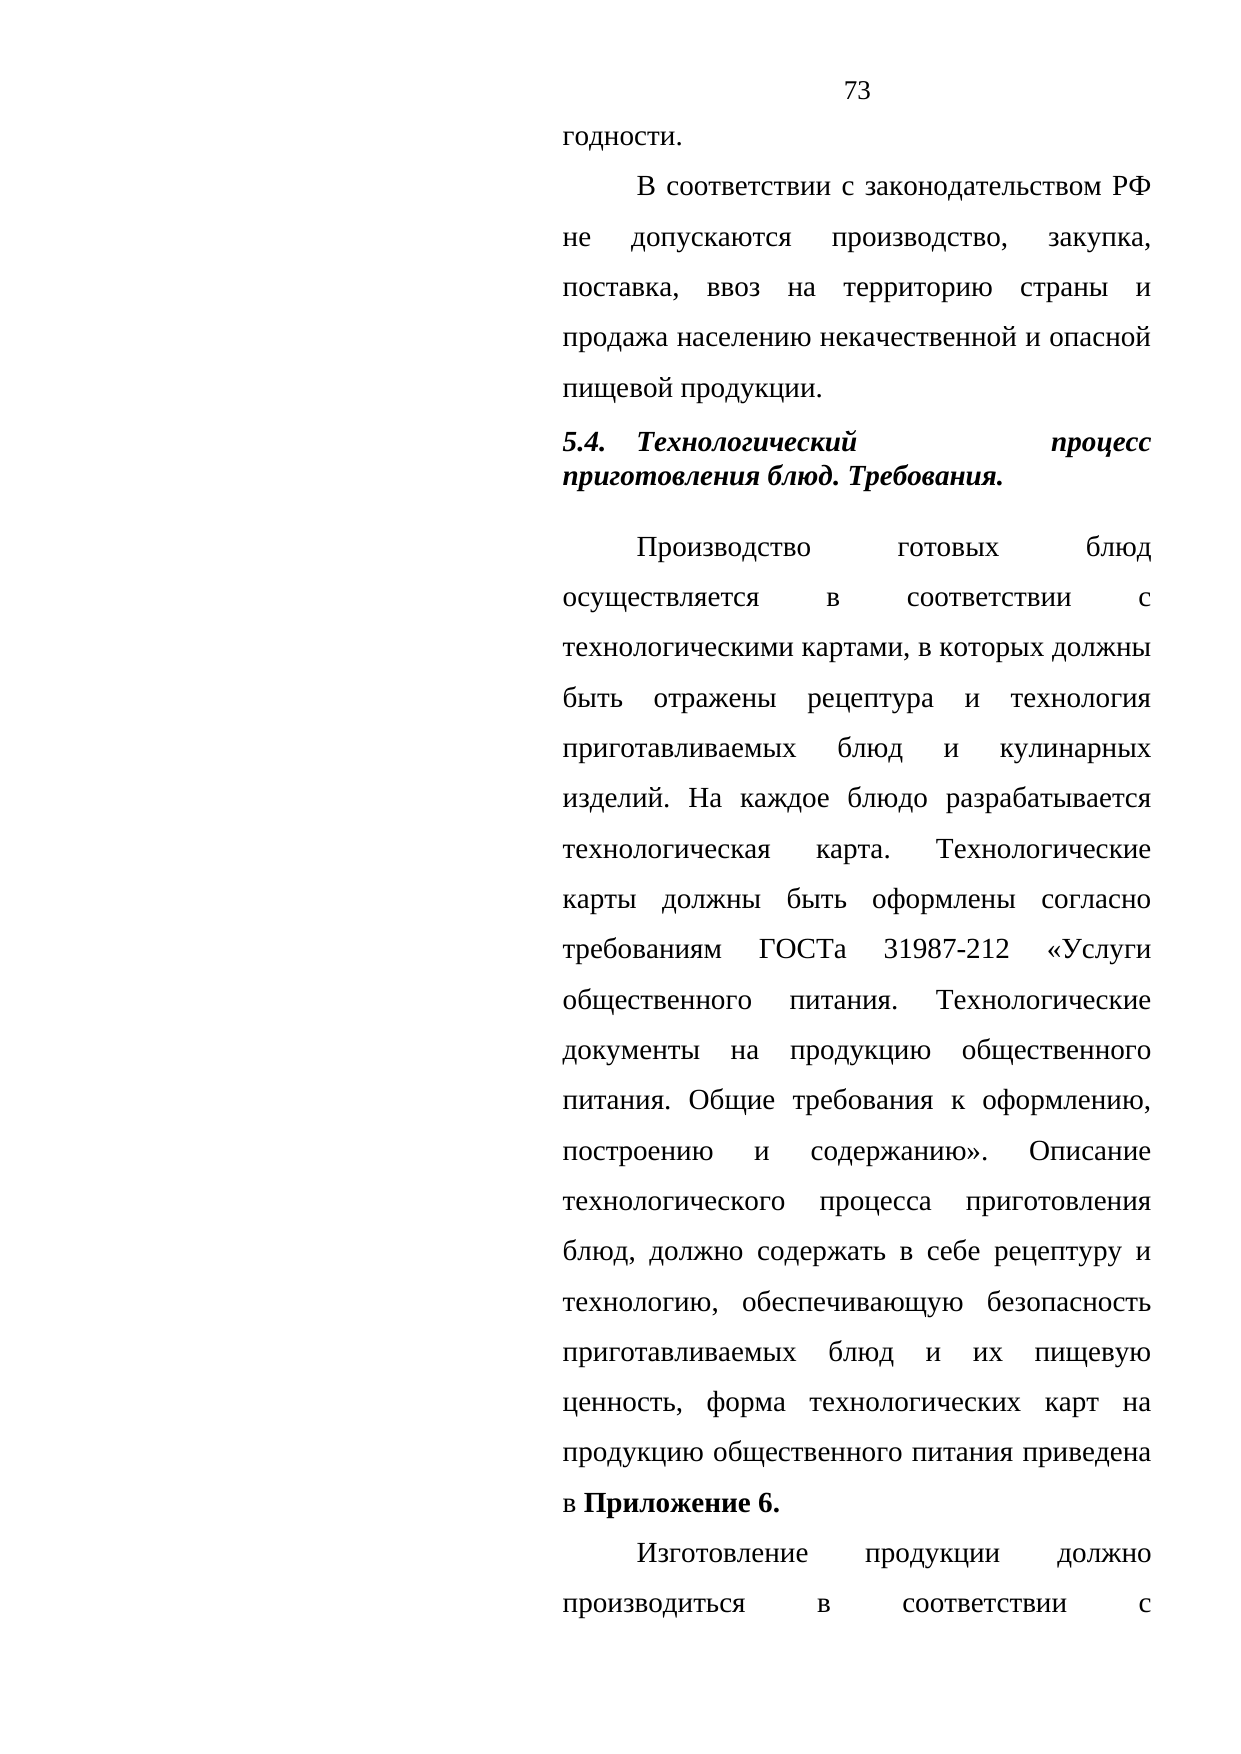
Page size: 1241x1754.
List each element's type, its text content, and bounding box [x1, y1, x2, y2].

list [562, 1535, 1152, 1619]
list Производство готовых блюд осуществляется в соответствии с технологическими картами, в которых должны быть отражены рецептура и технология приготавливаемых блюд и кулинарных изделий. На каждое блюдо разрабатывается технологическая карта. Технологические карты должны быть оформлены согласно требованиям ГОСТа 31987-212 «Услуги общественного питания. Технологические документы на продукцию общественного питания. Общие требования к оформлению, построению и содержанию». Описание технологического процесса приготовления блюд, должно содержать в себе рецептуру и технологию, обеспечивающую безопасность приготавливаемых блюд и их пищевую ценность, форма технологических карт на продукцию общественного питания приведена в Приложение 6. [562, 529, 1152, 1518]
list В соответствии с законодательством РФ не допускаются производство, закупка, поставка, ввоз на территорию страны и продажа населению некачественной и опасной пищевой продукции. [562, 168, 1152, 403]
text 5.4. Технологический процесс приготовления блюд. Требования. [562, 424, 1152, 491]
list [562, 118, 1152, 152]
